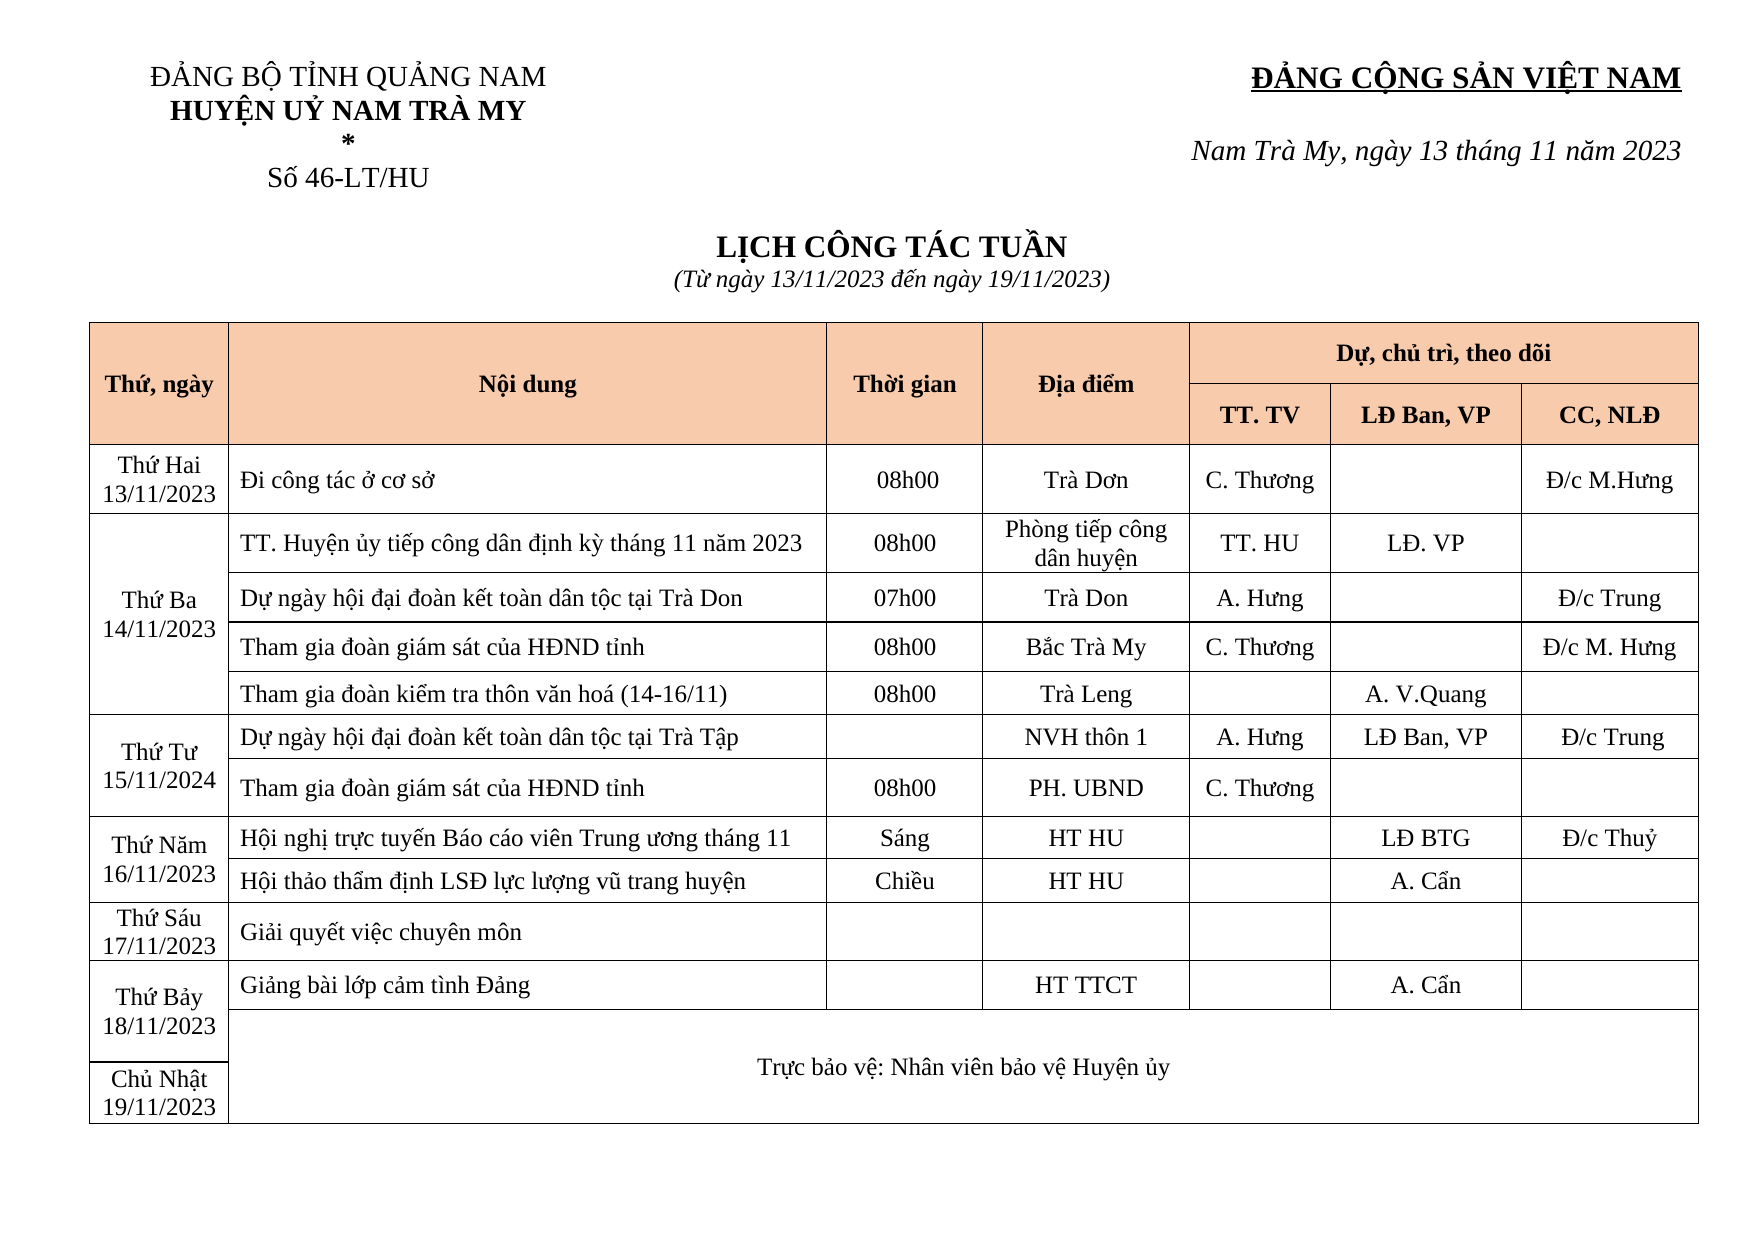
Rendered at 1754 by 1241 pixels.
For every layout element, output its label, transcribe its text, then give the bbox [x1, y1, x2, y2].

table_cell Tham gia đoàn giám sát của HĐND tỉnh [229, 759, 826, 816]
table_cell Hội nghị trực tuyến Báo cáo viên Trung ương tháng 11 [229, 817, 826, 858]
table_cell Chiều [827, 859, 982, 902]
table_cell Thứ Tư 15/11/2024 [90, 715, 228, 816]
table_cell A. V.Quang [1331, 672, 1521, 714]
table_cell Tham gia đoàn giám sát của HĐND tỉnh [229, 623, 826, 671]
table_cell [1331, 445, 1521, 513]
table_cell 08h00 [827, 672, 982, 714]
table_cell [983, 903, 1189, 960]
table_cell Đi công tác ở cơ sở [229, 445, 826, 513]
table_cell Trực bảo vệ: Nhân viên bảo vệ Huyện ủy [229, 1010, 1698, 1123]
table_cell A. Cẩn [1331, 961, 1521, 1009]
table_cell [1331, 623, 1521, 671]
table_cell [1190, 961, 1330, 1009]
table_cell CC, NLĐ [1522, 384, 1698, 444]
table_cell PH. UBND [983, 759, 1189, 816]
table_cell [1522, 514, 1698, 572]
table_cell [1190, 903, 1330, 960]
table_cell [827, 903, 982, 960]
table_cell Hội thảo thẩm định LSĐ lực lượng vũ trang huyện [229, 859, 826, 902]
table_cell 07h00 [827, 573, 982, 621]
table_cell LĐ Ban, VP [1331, 715, 1521, 758]
table_cell NVH thôn 1 [983, 715, 1189, 758]
table_cell Đ/c Trung [1522, 715, 1698, 758]
table_cell A. Hưng [1190, 715, 1330, 758]
table_cell Tham gia đoàn kiểm tra thôn văn hoá (14-16/11) [229, 672, 826, 714]
table_cell LĐ. VP [1331, 514, 1521, 572]
table_cell [1190, 817, 1330, 858]
table_cell [1522, 903, 1698, 960]
table_cell A. Cẩn [1331, 859, 1521, 902]
table_cell C. Thương [1190, 759, 1330, 816]
table_cell Sáng [827, 817, 982, 858]
table_cell HT HU [983, 859, 1189, 902]
table_cell Giảng bài lớp cảm tình Đảng [229, 961, 826, 1009]
table_cell 08h00 [827, 445, 982, 513]
table_cell 08h00 [827, 759, 982, 816]
table_cell 08h00 [827, 514, 982, 572]
table_cell Đ/c M.Hưng [1522, 445, 1698, 513]
table_cell LĐ BTG [1331, 817, 1521, 858]
table_cell Trà Don [983, 573, 1189, 621]
table_cell [1331, 573, 1521, 621]
table_cell [827, 715, 982, 758]
table_header ĐẢNG CỘNG SẢN VIỆT NAM Nam Trà My, ngày 13 tháng 11 năm 2023 [605, 59, 1693, 195]
table_cell [1522, 759, 1698, 816]
table_cell Thứ Bảy 18/11/2023 [90, 961, 228, 1061]
table_cell HT TTCT [983, 961, 1189, 1009]
table_cell LĐ Ban, VP [1331, 384, 1521, 444]
table_cell [1190, 672, 1330, 714]
table_cell [1190, 859, 1330, 902]
table_cell Phòng tiếp công dân huyện [983, 514, 1189, 572]
table_cell Giải quyết việc chuyên môn [229, 903, 826, 960]
table_cell Bắc Trà My [983, 623, 1189, 671]
table_cell Chủ Nhật 19/11/2023 [90, 1063, 228, 1123]
table_cell Đ/c M. Hưng [1522, 623, 1698, 671]
text LỊCH CÔNG TÁC TUẦN (Từ ngày 13/11/2023 đến ngày 19/11/2023) [89, 228, 1695, 293]
table_cell Thứ Hai 13/11/2023 [90, 445, 228, 513]
table_cell Trà Dơn [983, 445, 1189, 513]
table_header Dự, chủ trì, theo dõi [1190, 323, 1698, 383]
table_cell [827, 961, 982, 1009]
table_cell [1331, 759, 1521, 816]
table_cell A. Hưng [1190, 573, 1330, 621]
table_cell HT HU [983, 817, 1189, 858]
table_header Thứ, ngày [90, 323, 228, 444]
table_cell TT. TV [1190, 384, 1330, 444]
table_cell [1522, 859, 1698, 902]
table_cell [1522, 672, 1698, 714]
table_cell C. Thương [1190, 445, 1330, 513]
table_cell TT. Huyện ủy tiếp công dân định kỳ tháng 11 năm 2023 [229, 514, 826, 572]
table_header Nội dung [229, 323, 826, 444]
table_cell Thứ Năm 16/11/2023 [90, 817, 228, 902]
table_cell 08h00 [827, 623, 982, 671]
table_cell Thứ Ba 14/11/2023 [90, 514, 228, 714]
table_cell Dự ngày hội đại đoàn kết toàn dân tộc tại Trà Don [229, 573, 826, 621]
table_header Địa điểm [983, 323, 1189, 444]
table_header Thời gian [827, 323, 982, 444]
table_cell Thứ Sáu 17/11/2023 [90, 903, 228, 960]
table_header ĐẢNG BỘ TỈNH QUẢNG NAM HUYỆN UỶ NAM TRÀ MY * Số 46-LT/HU [91, 59, 605, 195]
table_cell Đ/c Thuỷ [1522, 817, 1698, 858]
table_cell Dự ngày hội đại đoàn kết toàn dân tộc tại Trà Tập [229, 715, 826, 758]
table_cell [1331, 903, 1521, 960]
table_cell C. Thương [1190, 623, 1330, 671]
table_cell Trà Leng [983, 672, 1189, 714]
table_cell Đ/c Trung [1522, 573, 1698, 621]
table_cell [1522, 961, 1698, 1009]
table_cell TT. HU [1190, 514, 1330, 572]
